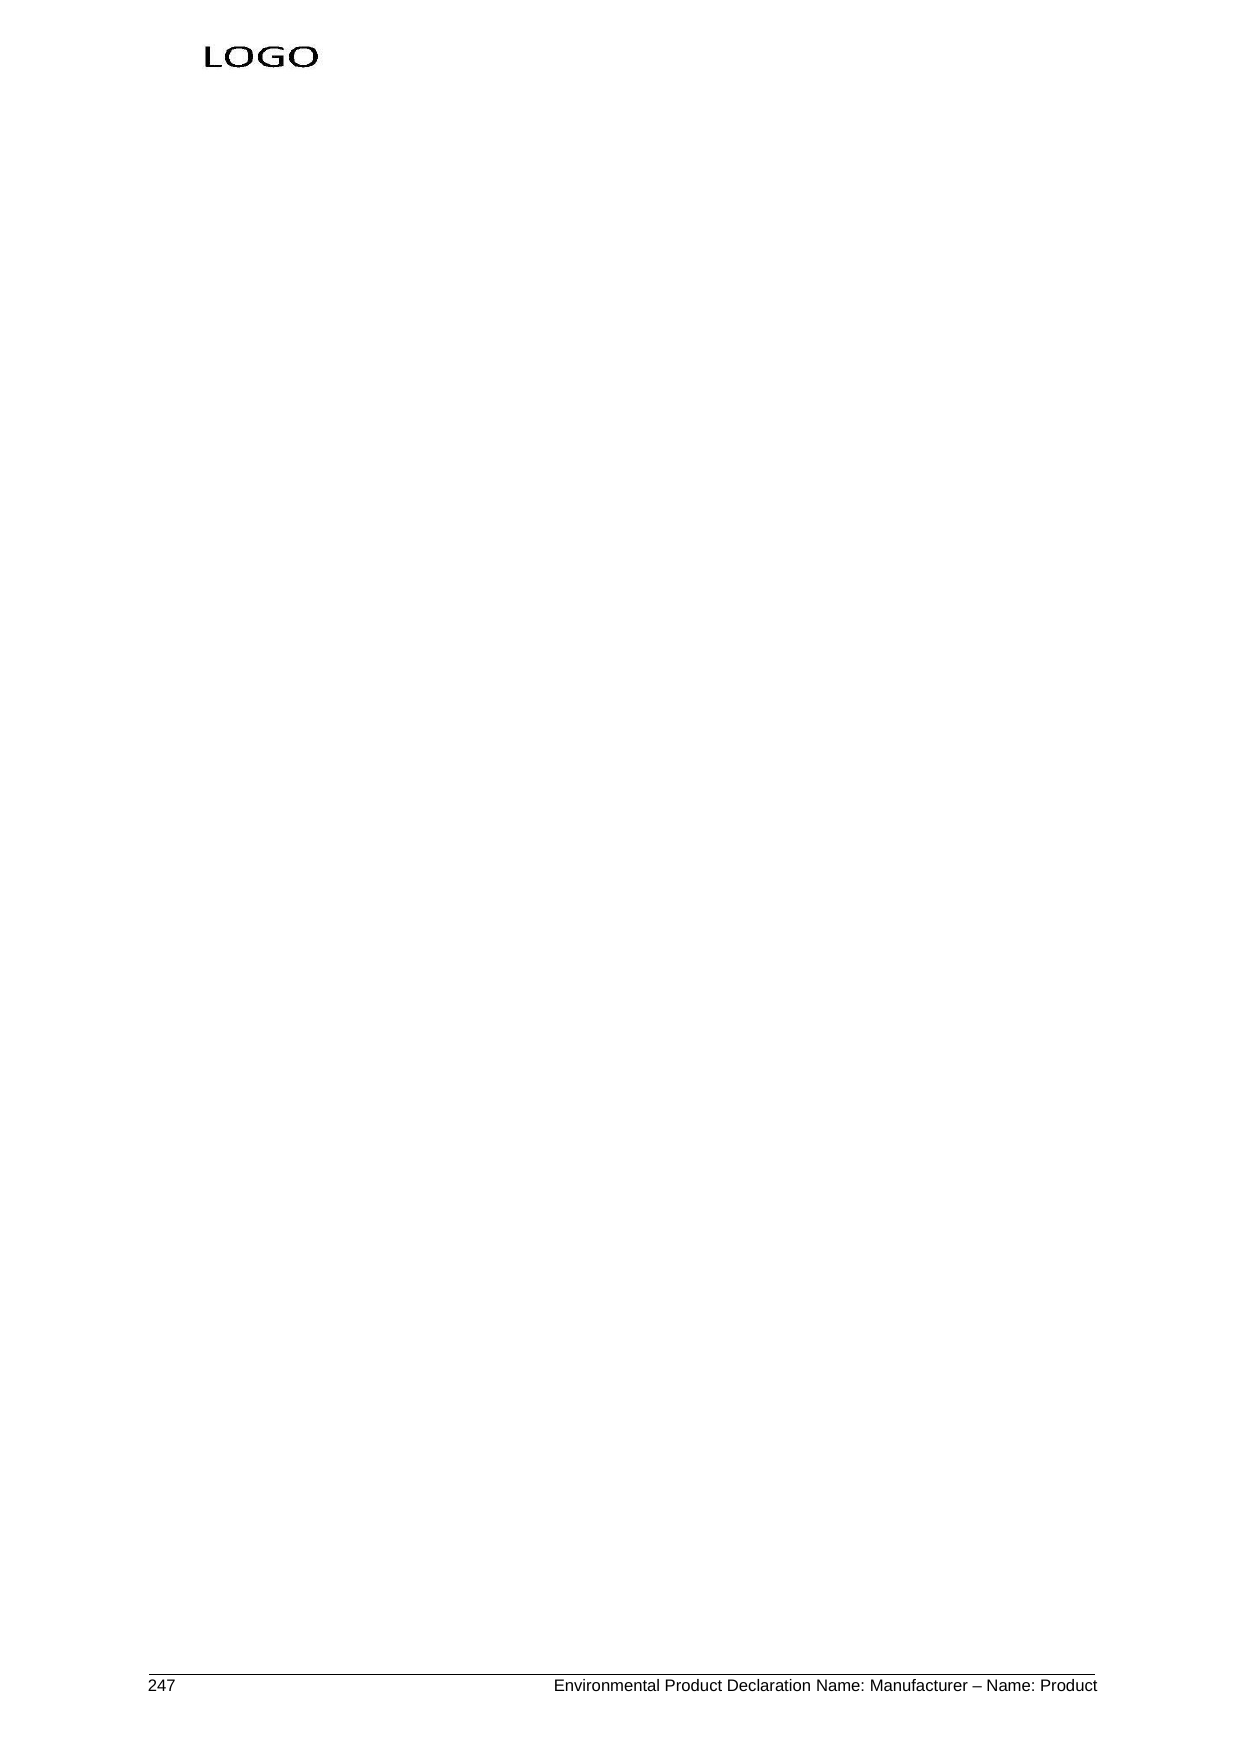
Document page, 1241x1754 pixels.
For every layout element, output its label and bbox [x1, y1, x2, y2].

picture [148, 13, 623, 102]
